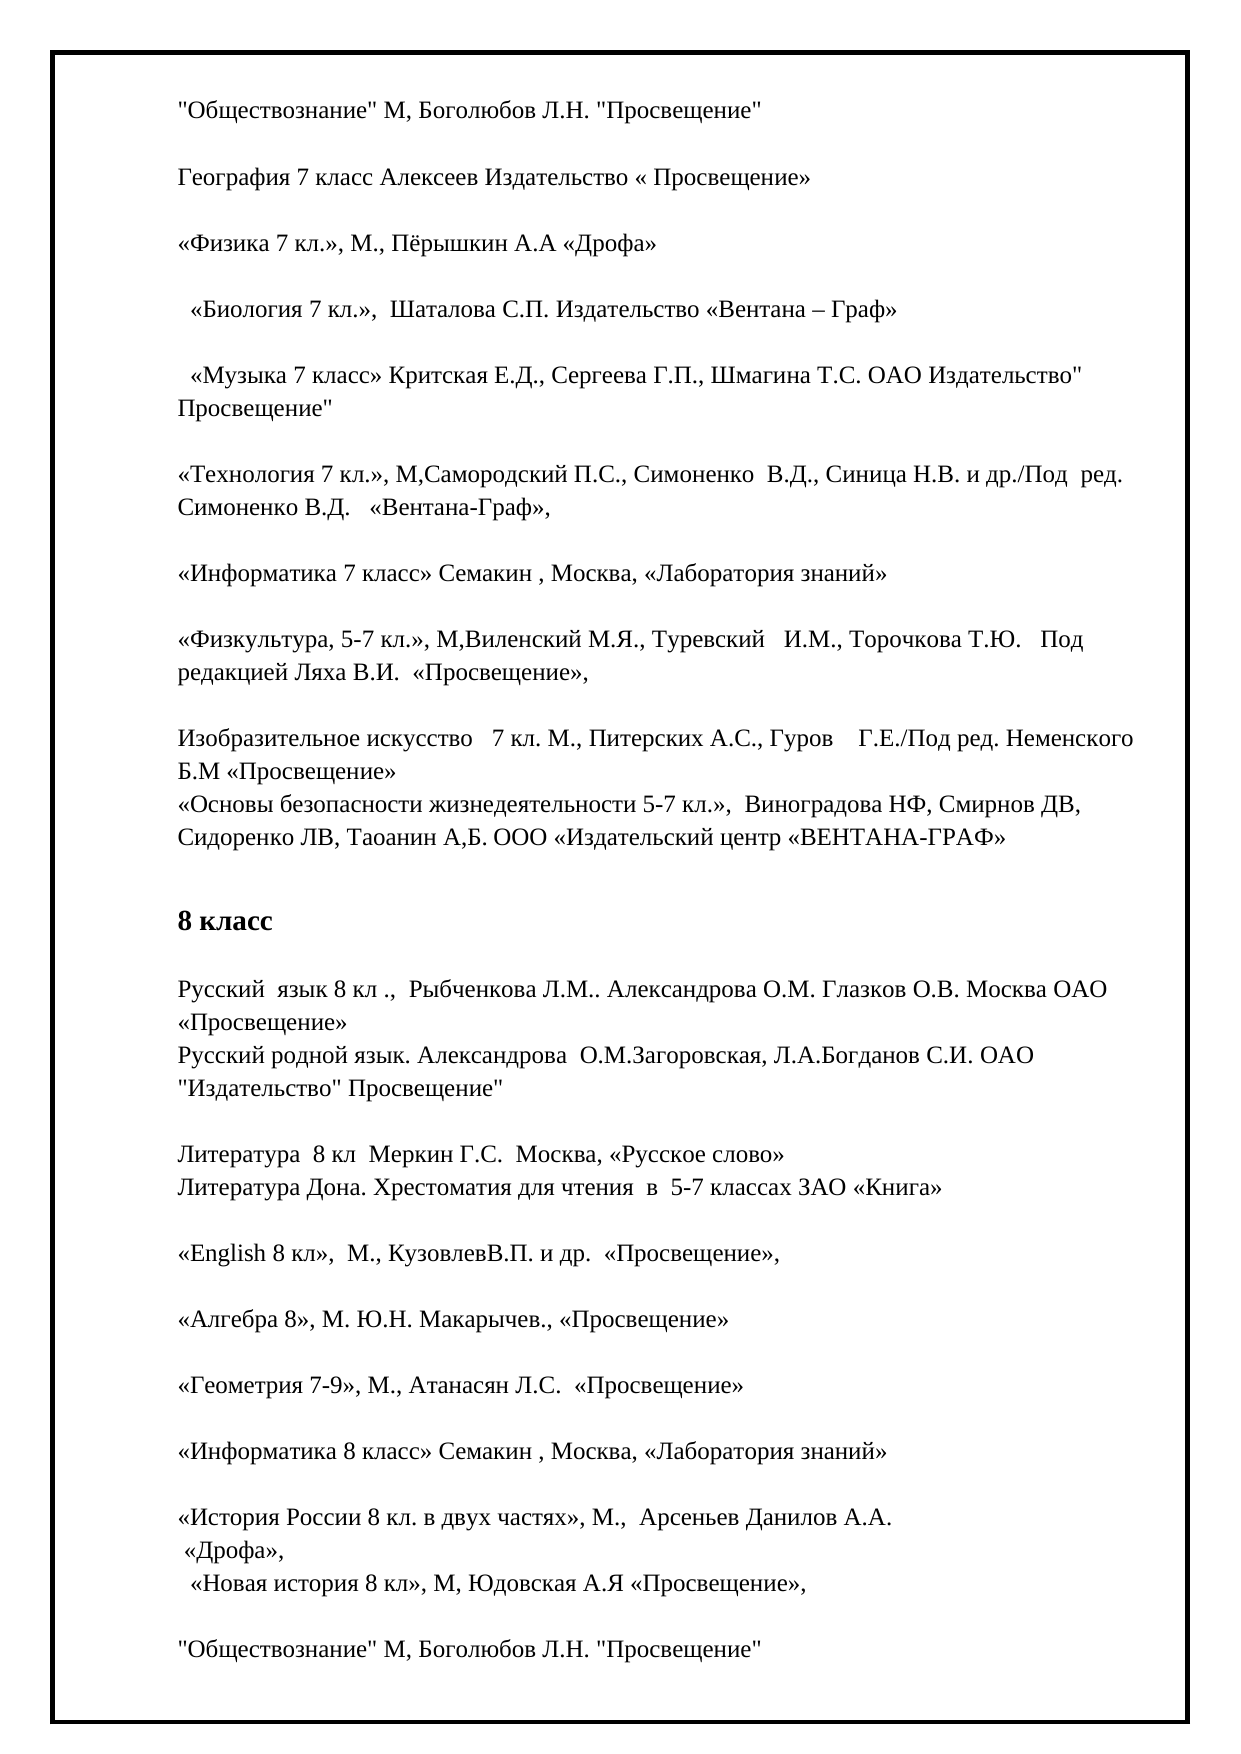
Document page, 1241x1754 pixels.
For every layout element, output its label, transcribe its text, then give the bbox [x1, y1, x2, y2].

text 8 класс [177, 903, 1152, 936]
text «Музыка 7 класс» Критская Е.Д., Сергеева Г.П., Шмагина Т.С. ОАО Издательство" Просвещение" [177, 360, 1152, 422]
text Литература Дона. Хрестоматия для чтения в 5-7 классах ЗАО «Книга» [177, 1172, 1152, 1201]
text «Физкультура, 5-7 кл.», М,Виленский М.Я., Туревский И.М., Торочкова Т.Ю. Под редакцией Ляха В.И. «Просвещение», [177, 624, 1152, 686]
text «Основы безопасности жизнедеятельности 5-7 кл.», Виноградова НФ, Смирнов ДВ, Сидоренко ЛВ, Таоанин А,Б. ООО «Издательский центр «ВЕНТАНА-ГРАФ» [177, 789, 1152, 851]
text «Новая история 8 кл», М, Юдовская А.Я «Просвещение», [177, 1568, 1152, 1597]
text «История России 8 кл. в двух частях», М., Арсеньев Данилов А.А. [177, 1502, 1152, 1531]
text «Физика 7 кл.», М., Пёрышкин А.А «Дрофа» [177, 228, 1152, 256]
text География 7 класс Алексеев Издательство « Просвещение» [177, 162, 1152, 190]
text "Обществознание" М, Боголюбов Л.Н. "Просвещение" [177, 1634, 1152, 1663]
text "Обществознание" М, Боголюбов Л.Н. "Просвещение" [177, 96, 1152, 124]
text «Информатика 8 класс» Семакин , Москва, «Лаборатория знаний» [177, 1436, 1152, 1465]
text «Геометрия 7-9», М., Атанасян Л.С. «Просвещение» [177, 1370, 1152, 1399]
text «Технология 7 кл.», М,Самородский П.С., Симоненко В.Д., Синица Н.В. и др./Под ред. Симоненко В.Д. «Вентана-Граф», [177, 459, 1152, 521]
text «Дрофа», [177, 1536, 1152, 1564]
text Литература 8 кл Меркин Г.С. Москва, «Русское слово» [177, 1139, 1152, 1168]
text «Алгебра 8», М. Ю.Н. Макарычев., «Просвещение» [177, 1304, 1152, 1333]
text «English 8 кл», М., КузовлевВ.П. и др. «Просвещение», [177, 1238, 1152, 1267]
text Русский язык 8 кл ., Рыбченкова Л.М.. Александрова О.М. Глазков О.В. Москва ОАО «Просвещение» [177, 974, 1152, 1036]
text Русский родной язык. Александрова О.М.Загоровская, Л.А.Богданов С.И. ОАО "Издательство" Просвещение" [177, 1040, 1152, 1102]
text Изобразительное искусство 7 кл. М., Питерских А.С., Гуров Г.Е./Под ред. Неменского Б.М «Просвещение» [177, 723, 1152, 785]
text «Биология 7 кл.», Шаталова С.П. Издательство «Вентана – Граф» [177, 294, 1152, 322]
text «Информатика 7 класс» Семакин , Москва, «Лаборатория знаний» [177, 558, 1152, 587]
